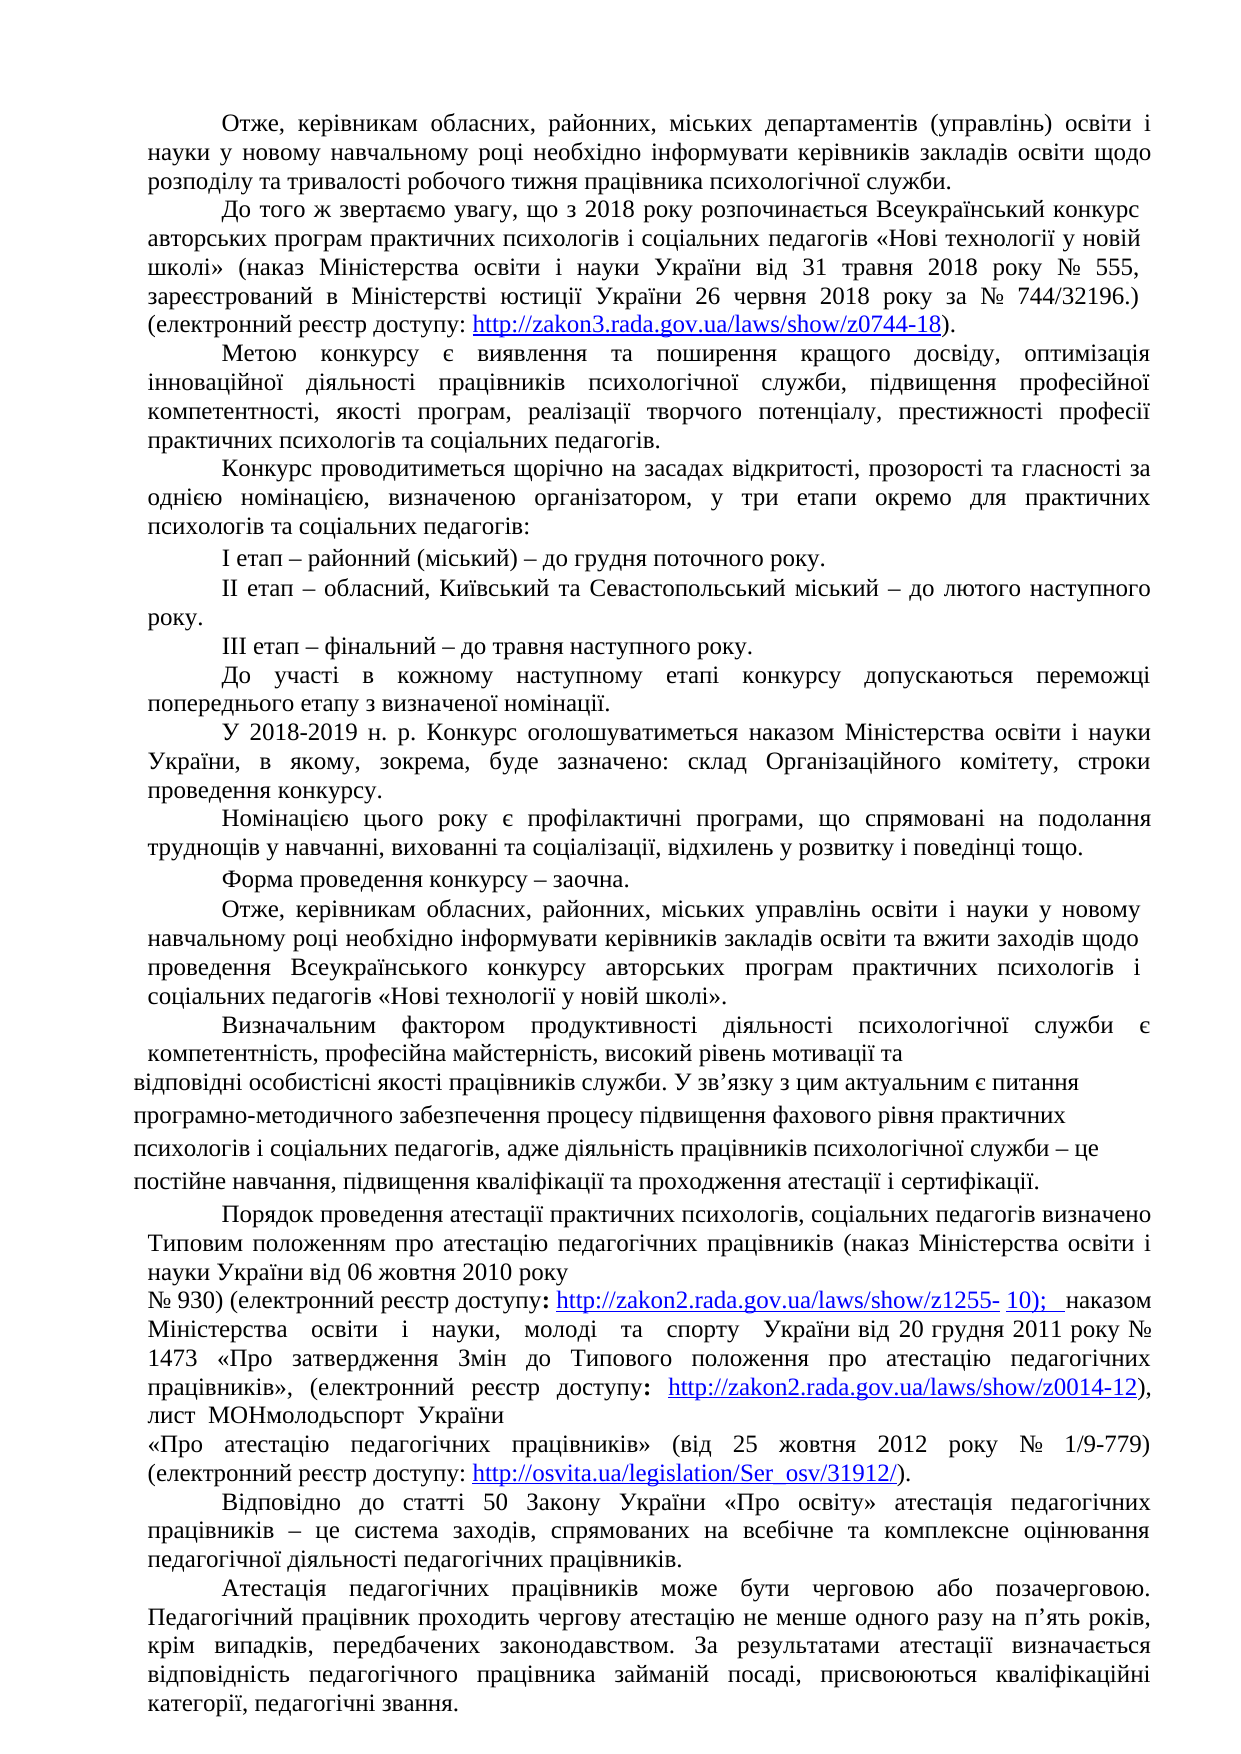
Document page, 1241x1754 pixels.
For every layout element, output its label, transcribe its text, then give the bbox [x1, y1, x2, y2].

text відповідні особистісні якості працівників служби. У зв’язку з цим актуальним є питання програмно-методичного забезпечення процесу підвищення фахового рівня практичних психологів і соціальних педагогів, адже діяльність працівників психологічної служби – це постійне навчання, підвищення кваліфікації та проходження атестації і сертифікації. [133, 1067, 1169, 1195]
text І етап – районний (міський) – до грудня поточного року. [222, 540, 1169, 573]
text У 2018-2019 н. р. Конкурс оголошуватиметься наказом Міністерства освіти і науки України, в якому, зокрема, буде зазначено: склад Організаційного комітету, строки проведення конкурсу. [147, 717, 1152, 803]
text Номінацією цього року є профілактичні програми, що спрямовані на подолання труднощів у навчанні, вихованні та соціалізації, відхилень у розвитку і поведінці тощо. [147, 803, 1152, 861]
text До участі в кожному наступному етапі конкурсу допускаються переможці попереднього етапу з визначеної номінації. [147, 660, 1151, 717]
text ІІ етап – обласний, Київський та Севастопольський міський – до лютого наступного року. [147, 573, 1152, 631]
text Відповідно до статті 50 Закону України «Про освіту» атестація педагогічних працівників – це система заходів, спрямованих на всебічне та комплексне оцінювання педагогічної діяльності педагогічних працівників. [147, 1487, 1151, 1573]
text Метою конкурсу є виявлення та поширення кращого досвіду, оптимізація інноваційної діяльності працівників психологічної служби, підвищення професійної компетентності, якості програм, реалізації творчого потенціалу, престижності професії практичних психологів та соціальних педагогів. [147, 338, 1151, 453]
text До того ж звертаємо увагу, що з 2018 року розпочинається Всеукраїнський конкурс авторських програм практичних психологів і соціальних педагогів «Нові технології у новій школі» (наказ Міністерства освіти і науки України від 31 травня 2018 року № 555, зареєстрований в Міністерстві юстиції України 26 червня 2018 року за № 744/32196.) (електронний реєстр доступу: http://zakon3.rada.gov.ua/laws/show/z0744-18). [147, 194, 1141, 338]
text Отже, керівникам обласних, районних, міських департаментів (управлінь) освіти і науки у новому навчальному році необхідно інформувати керівників закладів освіти щодо розподілу та тривалості робочого тижня працівника психологічної служби. [147, 108, 1152, 194]
text Порядок проведення атестації практичних психологів, соціальних педагогів визначено Типовим положенням про атестацію педагогічних працівників (наказ Міністерства освіти і науки України від 06 жовтня 2010 року [147, 1199, 1152, 1286]
text ІІІ етап – фінальний – до травня наступного року. [222, 631, 1169, 660]
text Отже, керівникам обласних, районних, міських управлінь освіти і науки у новому навчальному році необхідно інформувати керівників закладів освіти та вжити заходів щодо проведення Всеукраїнського конкурсу авторських програм практичних психологів і соціальних педагогів «Нові технології у новій школі». [147, 894, 1141, 1009]
text Конкурс проводитиметься щорічно на засадах відкритості, прозорості та гласності за однією номінацією, визначеною організатором, у три етапи окремо для практичних психологів та соціальних педагогів: [147, 453, 1152, 540]
text «Про атестацію педагогічних працівників» (від 25 жовтня 2012 року № 1/9-779) (електронний реєстр доступу: http://osvita.ua/legislation/Ser_osv/31912/). [147, 1429, 1151, 1487]
text Форма проведення конкурсу – заочна. [222, 861, 1169, 894]
text Визначальним фактором продуктивності діяльності психологічної служби є компетентність, професійна майстерність, високий рівень мотивації та [147, 1010, 1151, 1067]
text Атестація педагогічних працівників може бути черговою або позачерговою. Педагогічний працівник проходить чергову атестацію не менше одного разу на п’ять років, крім випадків, передбачених законодавством. За результатами атестації визначається відповідність педагогічного працівника займаній посаді, присвоюються кваліфікаційні категорії, педагогічні звання. [147, 1573, 1151, 1717]
text № 930) (електронний реєстр доступу: http://zakon2.rada.gov.ua/laws/show/z1255- 10); наказом Міністерства освіти і науки, молоді та спорту України від 20 грудня 2011 року № 1473 «Про затвердження Змін до Типового положення про атестацію педагогічних працівників», (електронний реєстр доступу: http://zakon2.rada.gov.ua/laws/show/z0014-12), лист МОНмолодьспорт України [147, 1286, 1152, 1429]
